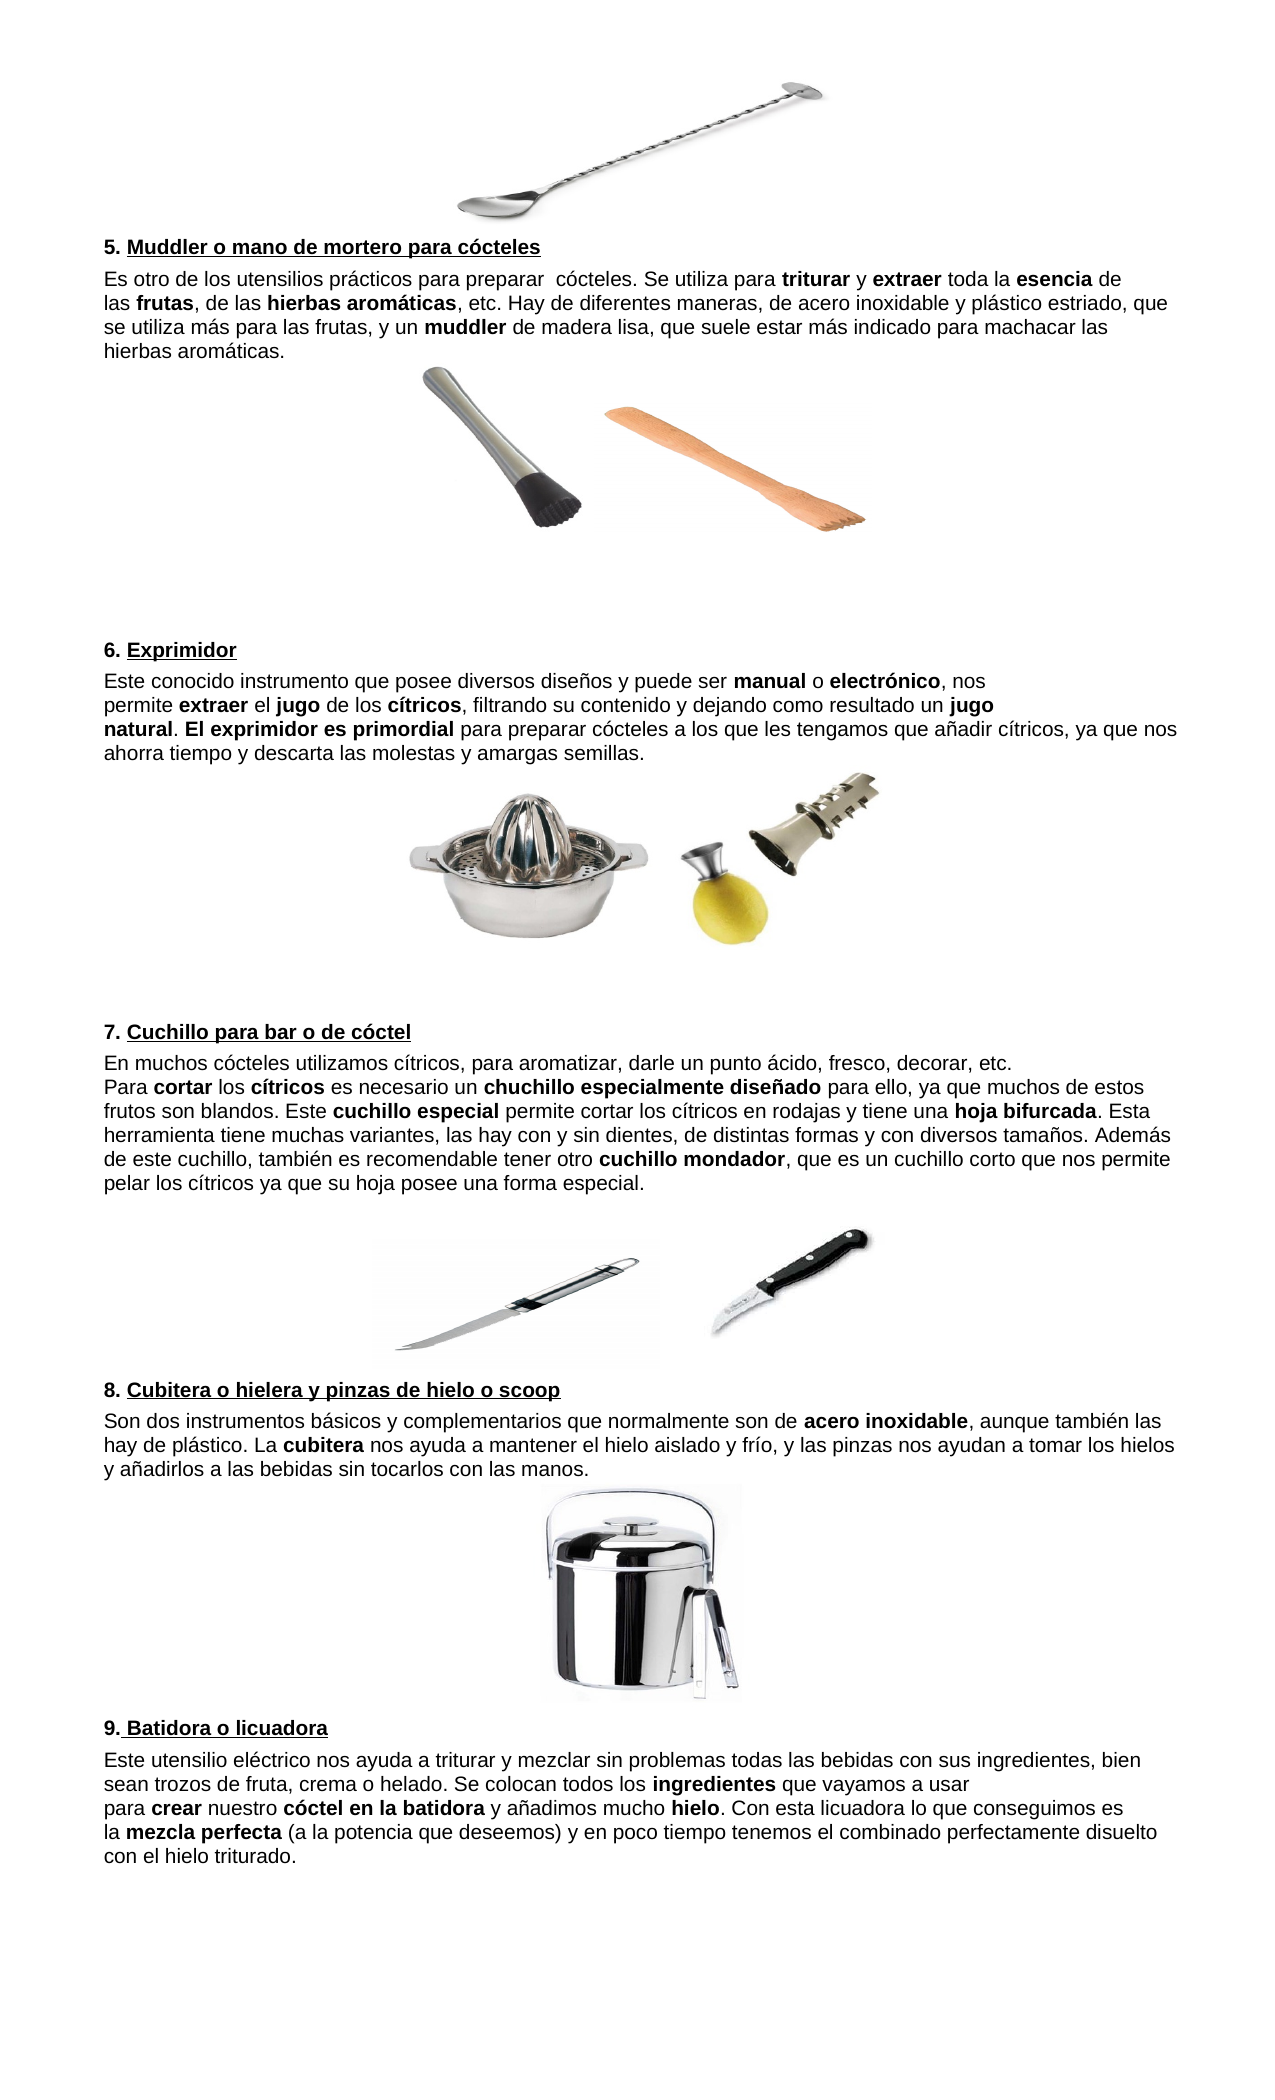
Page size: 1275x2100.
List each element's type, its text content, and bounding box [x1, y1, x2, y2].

picture [675, 765, 895, 950]
picture [389, 774, 670, 950]
picture [372, 1194, 913, 1370]
text 5. Muddler o mano de mortero para cócteles [103, 235, 1181, 259]
text 6. Exprimidor [103, 638, 1181, 662]
picture [452, 73, 833, 228]
text Este utensilio eléctrico nos ayuda a triturar y mezclar sin problemas todas las bebidas con sus ingredientes, bien sean trozos de fruta, crema o helado. Se colocan todos los ingredientes que vayamos a usar para crear nuestro cóctel en la batidora y añadimos mucho hielo. Con esta licuadora lo que conseguimos es la mezcla perfecta (a la potencia que deseemos) y en poco tiempo tenemos el combinado perfectamente disuelto con el hielo triturado. [103, 1748, 1181, 1867]
text Este conocido instrumento que posee diversos diseños y puede ser manual o electrónico, nos permite extraer el jugo de los cítricos, filtrando su contenido y dejando como resultado un jugo natural. El exprimidor es primordial para preparar cócteles a los que les tengamos que añadir cítricos, ya que nos ahorra tiempo y descarta las molestas y amargas semillas. [103, 669, 1181, 765]
text Son dos instrumentos básicos y complementarios que normalmente son de acero inoxidable, aunque también las hay de plástico. La cubitera nos ayuda a mantener el hielo aislado y frío, y las pinzas nos ayudan a tomar los hielos y añadirlos a las bebidas sin tocarlos con las manos. [103, 1409, 1181, 1481]
text 7. Cuchillo para bar o de cóctel [103, 1019, 1181, 1043]
picture [413, 362, 872, 536]
text 9. Batidora o licuadora [103, 1716, 1181, 1740]
text 8. Cubitera o hielera y pinzas de hielo o scoop [103, 1377, 1181, 1401]
text Es otro de los utensilios prácticos para preparar cócteles. Se utiliza para triturar y extraer toda la esencia de las frutas, de las hierbas aromáticas, etc. Hay de diferentes maneras, de acero inoxidable y plástico estriado, que se utiliza más para las frutas, y un muddler de madera lisa, que suele estar más indicado para machacar las hierbas aromáticas. [103, 267, 1181, 362]
text En muchos cócteles utilizamos cítricos, para aromatizar, darle un punto ácido, fresco, decorar, etc. Para cortar los cítricos es necesario un chuchillo especialmente diseñado para ello, ya que muchos de estos frutos son blandos. Este cuchillo especial permite cortar los cítricos en rodajas y tiene una hoja bifurcada. Esta herramienta tiene muchas variantes, las hay con y sin dientes, de distintas formas y con diversos tamaños. Además de este cuchillo, también es recomendable tener otro cuchillo mondador, que es un cuchillo corto que nos permite pelar los cítricos ya que su hoja posee una forma especial. [103, 1051, 1181, 1195]
picture [489, 1480, 796, 1709]
